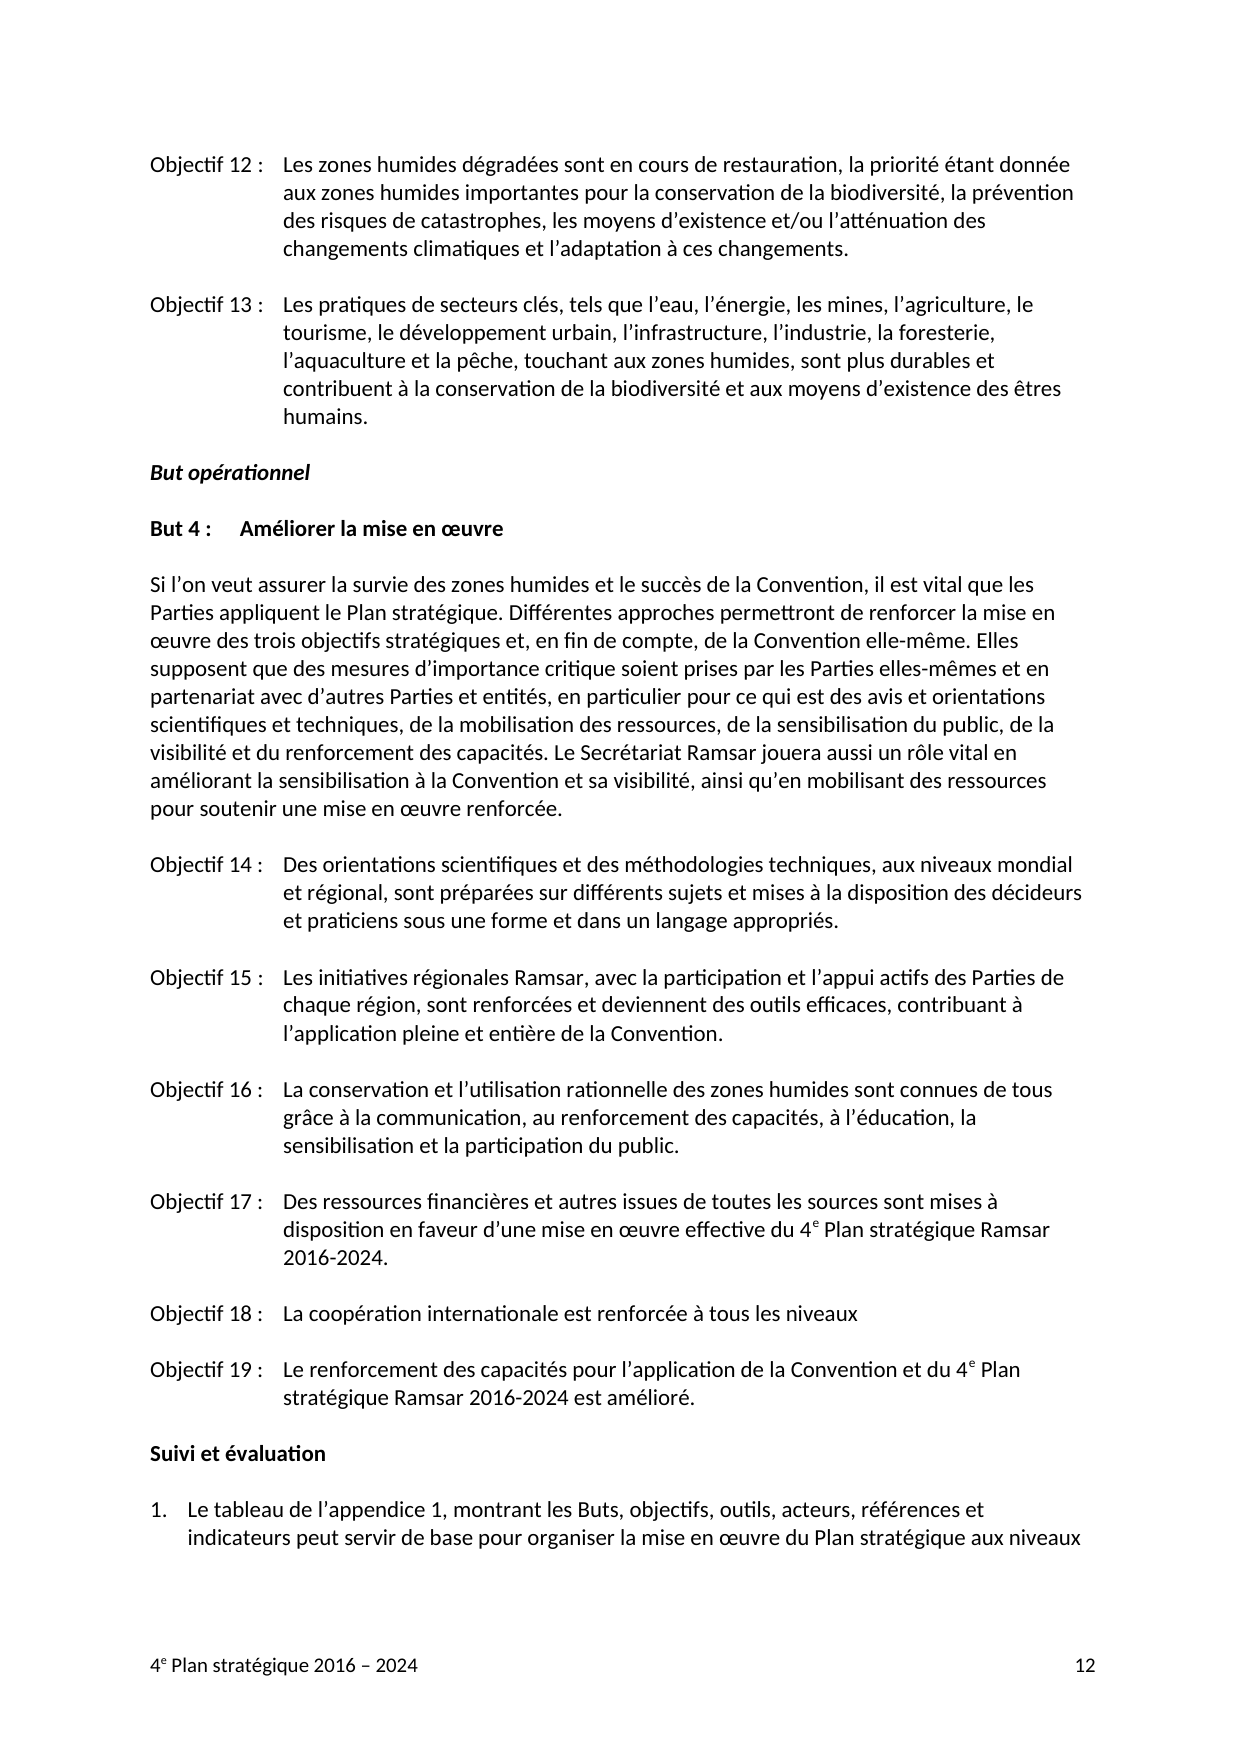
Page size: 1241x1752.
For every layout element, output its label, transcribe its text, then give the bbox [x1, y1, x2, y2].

text Si l’on veut assurer la survie des zones humides et le succès de la Convention, il est vital que les Parties appliquent le Plan stratégique. Différentes approches permettront de renforcer la mise en œuvre des trois objectifs stratégiques et, en fin de compte, de la Convention elle-même. Elles supposent que des mesures d’importance critique soient prises par les Parties elles-mêmes et en partenariat avec d’autres Parties et entités, en particulier pour ce qui est des avis et orientations scientifiques et techniques, de la mobilisation des ressources, de la sensibilisation du public, de la visibilité et du renforcement des capacités. Le Secrétariat Ramsar jouera aussi un rôle vital en améliorant la sensibilisation à la Convention et sa visibilité, ainsi qu’en mobilisant des ressources pour soutenir une mise en œuvre renforcée. [150, 570, 1090, 822]
text Objectif 16 : La conservation et l’utilisation rationnelle des zones humides sont connues de tous grâce à la communication, au renforcement des capacités, à l’éducation, la sensibilisation et la participation du public. [150, 1075, 1090, 1159]
text Suivi et évaluation [150, 1439, 1090, 1467]
text Objectif 14 : Des orientations scientifiques et des méthodologies techniques, aux niveaux mondial et régional, sont préparées sur différents sujets et mises à la disposition des décideurs et praticiens sous une forme et dans un langage appropriés. [150, 851, 1090, 934]
text But opérationnel [150, 458, 1090, 486]
text Objectif 13 : Les pratiques de secteurs clés, tels que l’eau, l’énergie, les mines, l’agriculture, le tourisme, le développement urbain, l’infrastructure, l’industrie, la foresterie, l’aquaculture et la pêche, touchant aux zones humides, sont plus durables et contribuent à la conservation de la biodiversité et aux moyens d’existence des êtres humains. [150, 290, 1090, 430]
text But 4 : Améliorer la mise en œuvre [150, 514, 1090, 542]
text Objectif 12 : Les zones humides dégradées sont en cours de restauration, la priorité étant donnée aux zones humides importantes pour la conservation de la biodiversité, la prévention des risques de catastrophes, les moyens d’existence et/ou l’atténuation des changements climatiques et l’adaptation à ces changements. [150, 150, 1090, 262]
text Objectif 19 : Le renforcement des capacités pour l’application de la Convention et du 4e Plan stratégique Ramsar 2016-2024 est amélioré. [150, 1355, 1090, 1411]
text Objectif 18 : La coopération internationale est renforcée à tous les niveaux [150, 1299, 1090, 1327]
text Objectif 15 : Les initiatives régionales Ramsar, avec la participation et l’appui actifs des Parties de chaque région, sont renforcées et deviennent des outils efficaces, contribuant à l’application pleine et entière de la Convention. [150, 963, 1090, 1047]
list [150, 1495, 1090, 1551]
text Objectif 17 : Des ressources financières et autres issues de toutes les sources sont mises à disposition en faveur d’une mise en œuvre effective du 4e Plan stratégique Ramsar 2016-2024. [150, 1187, 1090, 1271]
